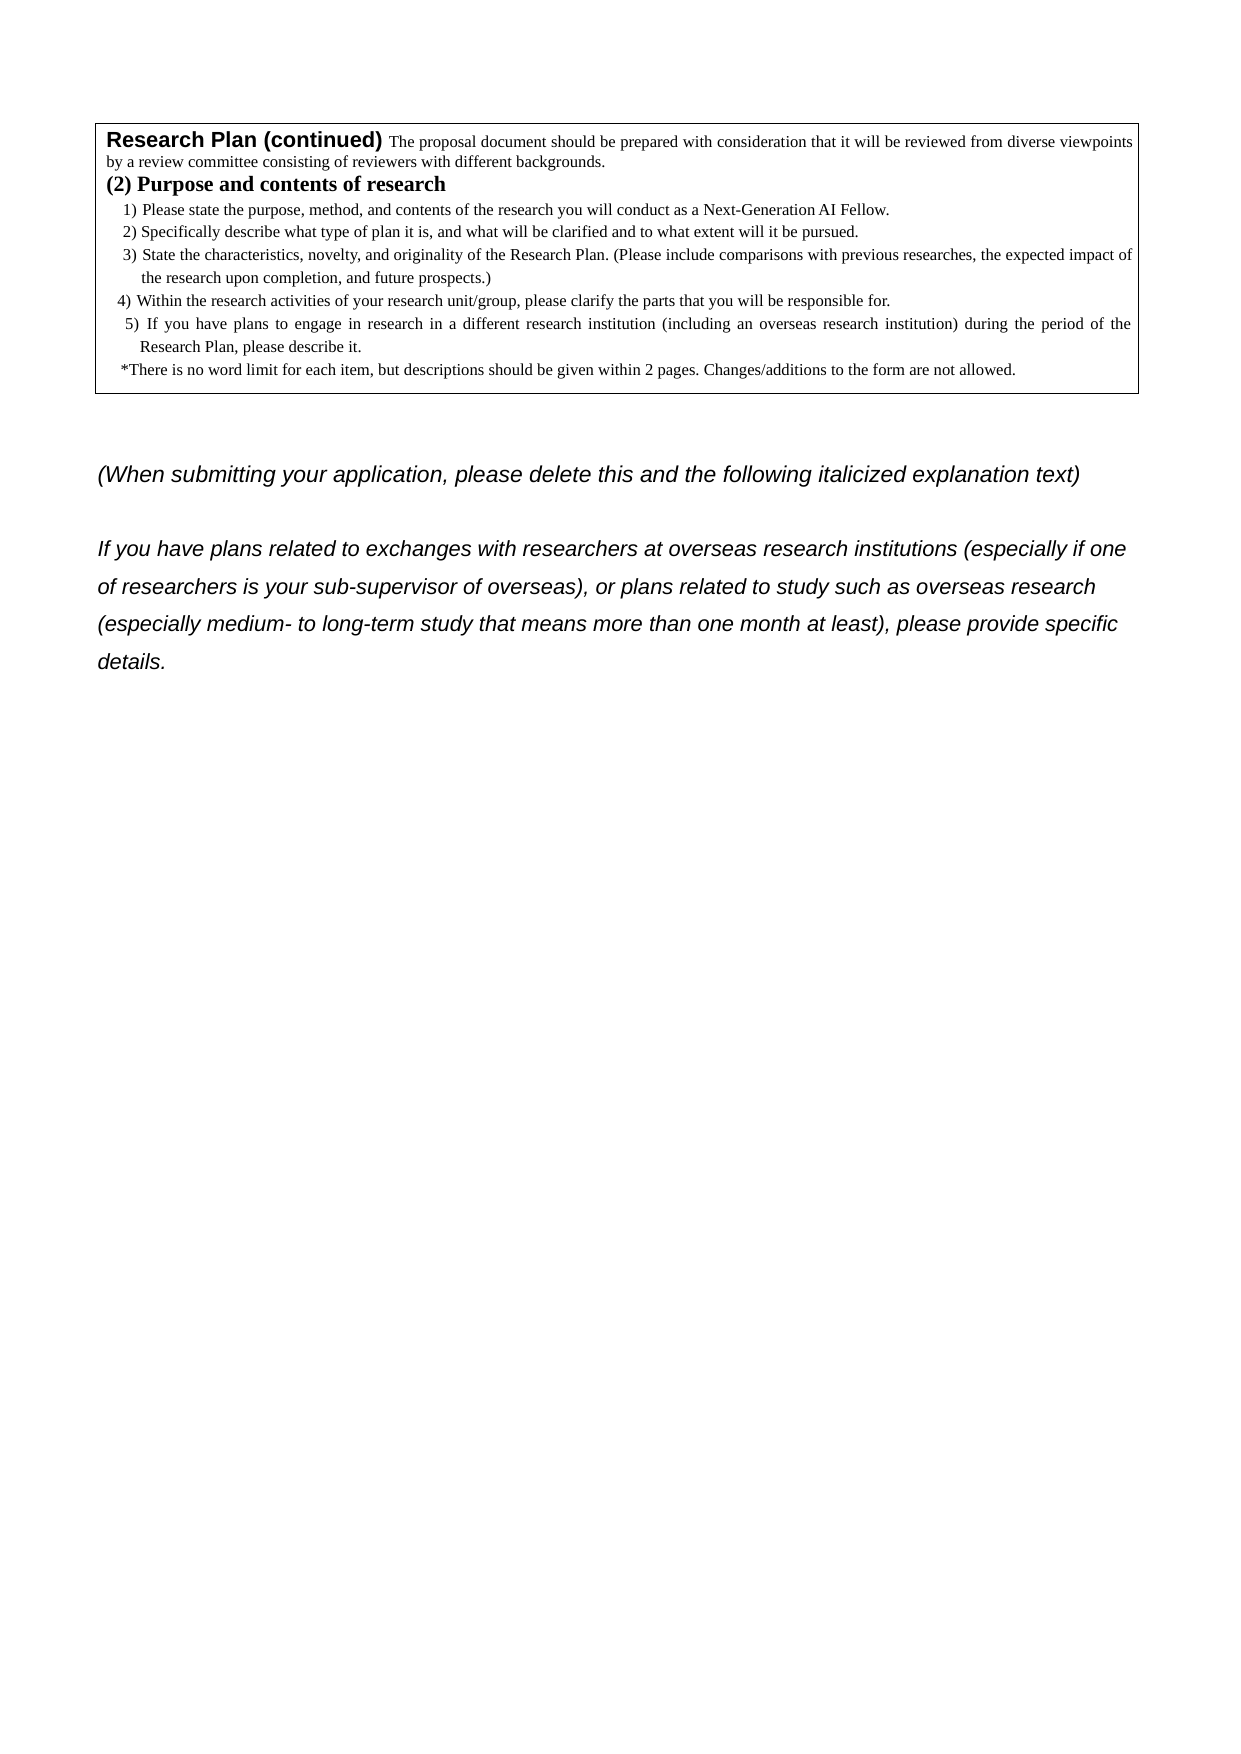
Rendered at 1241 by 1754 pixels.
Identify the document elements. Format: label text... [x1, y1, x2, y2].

text 5) If you have plans to engage in research in a different research institution (including an overseas research institution) during the period of the Research Plan, please describe it. [106, 311, 1133, 357]
text (When submitting your application, please delete this and the following italicized explanation text) [97, 455, 1143, 492]
text Research Plan (continued) The proposal document should be prepared with consideration that it will be reviewed from diverse viewpoints by a review committee consisting of reviewers with different backgrounds. [106, 127, 1133, 171]
text 4) Within the research activities of your research unit/group, please clarify the parts that you will be responsible for. [106, 288, 1133, 311]
text 2) Specifically describe what type of plan it is, and what will be clarified and to what extent will it be pursued. [106, 219, 1133, 242]
text (2) Purpose and contents of research [106, 171, 1133, 197]
text If you have plans related to exchanges with researchers at overseas research institutions (especially if one of researchers is your sub-supervisor of overseas), or plans related to study such as overseas research (especially medium- to long-term study that means more than one month at least), please provide specific details. [97, 530, 1143, 680]
text 1) Please state the purpose, method, and contents of the research you will conduct as a Next-Generation AI Fellow. [106, 197, 1133, 219]
text 3) State the characteristics, novelty, and originality of the Research Plan. (Please include comparisons with previous researches, the expected impact of the research upon completion, and future prospects.) [106, 242, 1133, 288]
text *There is no word limit for each item, but descriptions should be given within 2 pages. Changes/additions to the form are not allowed. [112, 357, 1133, 380]
